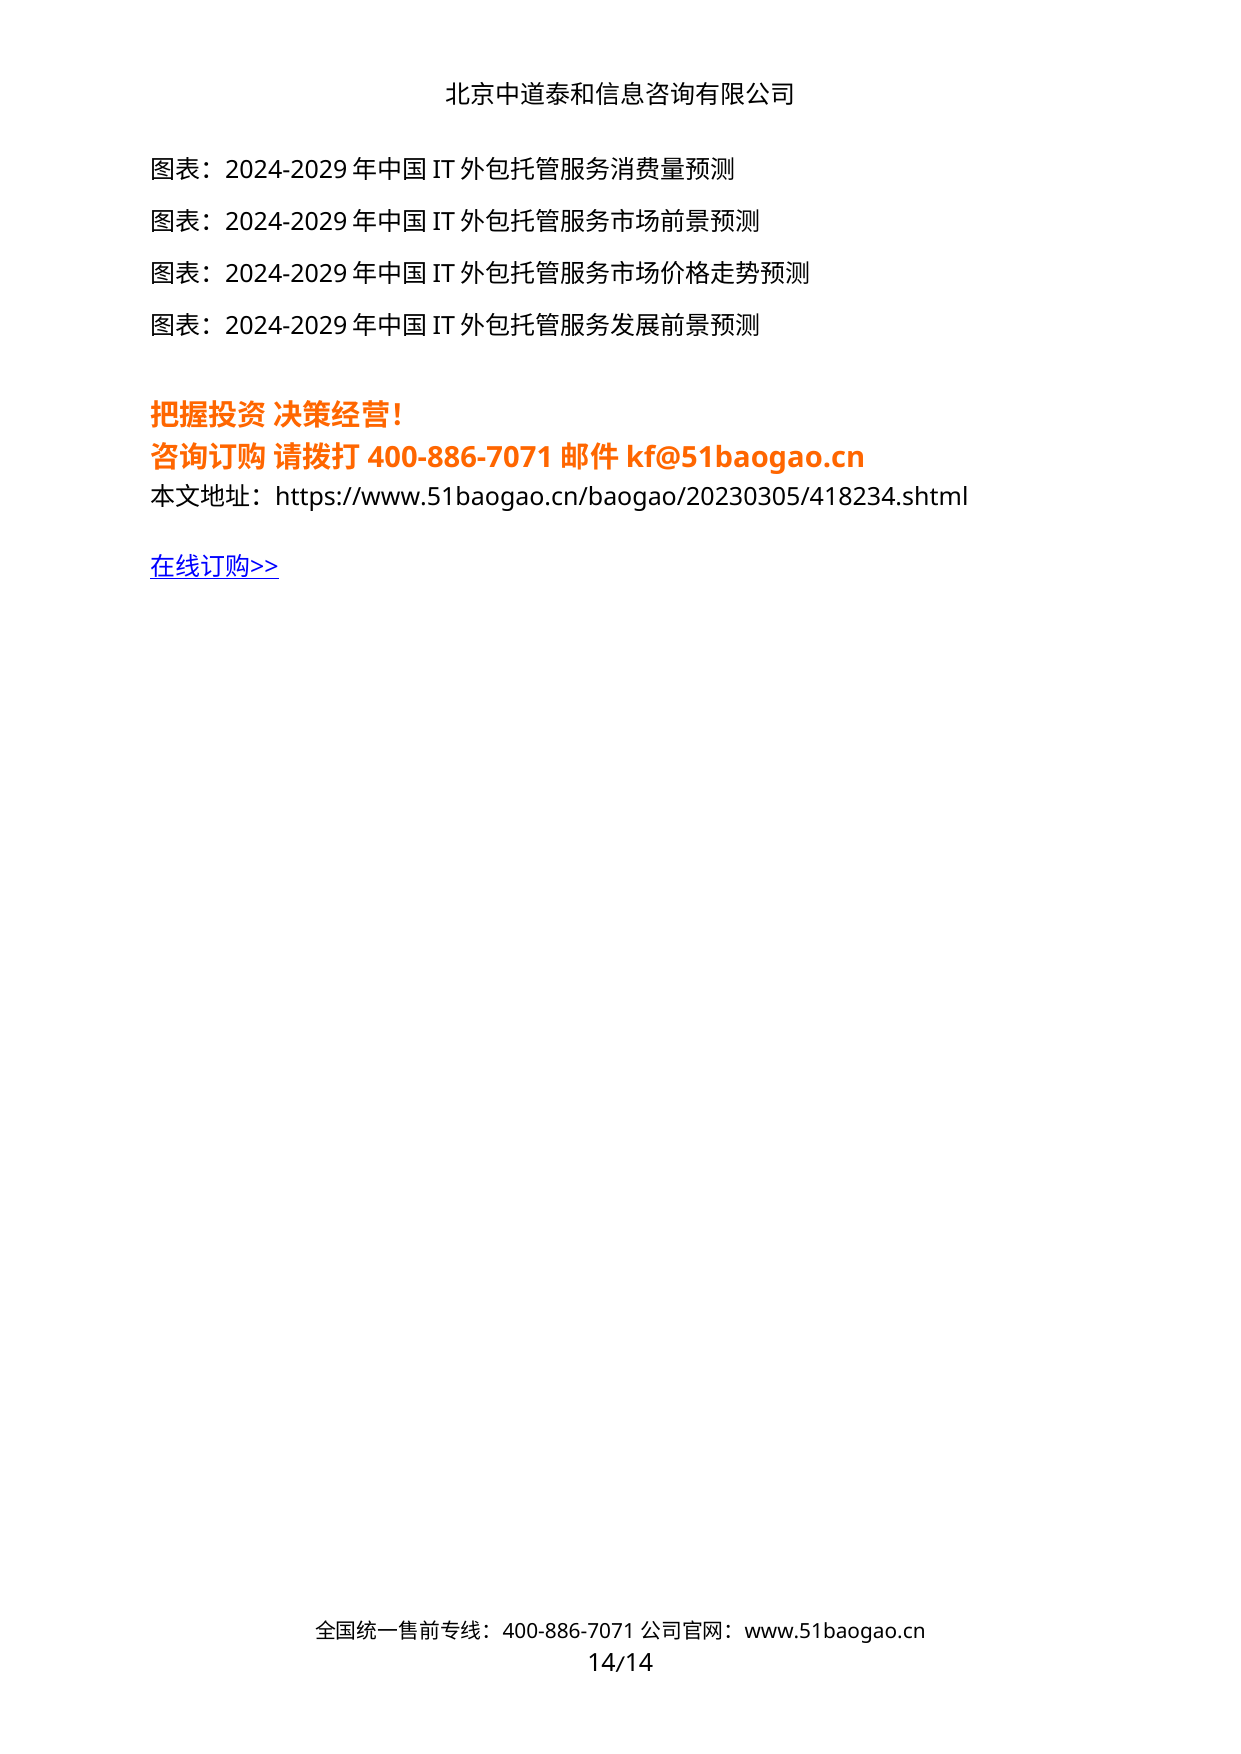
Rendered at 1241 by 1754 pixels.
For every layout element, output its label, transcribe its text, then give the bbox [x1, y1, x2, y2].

text 图表：2024-2029年中国IT外包托管服务消费量预测 [150, 150, 1090, 186]
text 把握投资 决策经营！咨询订购 请拨打 400-886-7071 邮件 kf@51baogao.cn本文地址：https://www.51baogao.cn/baogao/20230305/418234.shtml [150, 357, 1090, 512]
text 图表：2024-2029年中国IT外包托管服务发展前景预测 [150, 306, 1090, 342]
text 图表：2024-2029年中国IT外包托管服务市场前景预测 [150, 202, 1090, 238]
text 图表：2024-2029年中国IT外包托管服务市场价格走势预测 [150, 254, 1090, 290]
text 在线订购>> [150, 512, 1090, 583]
